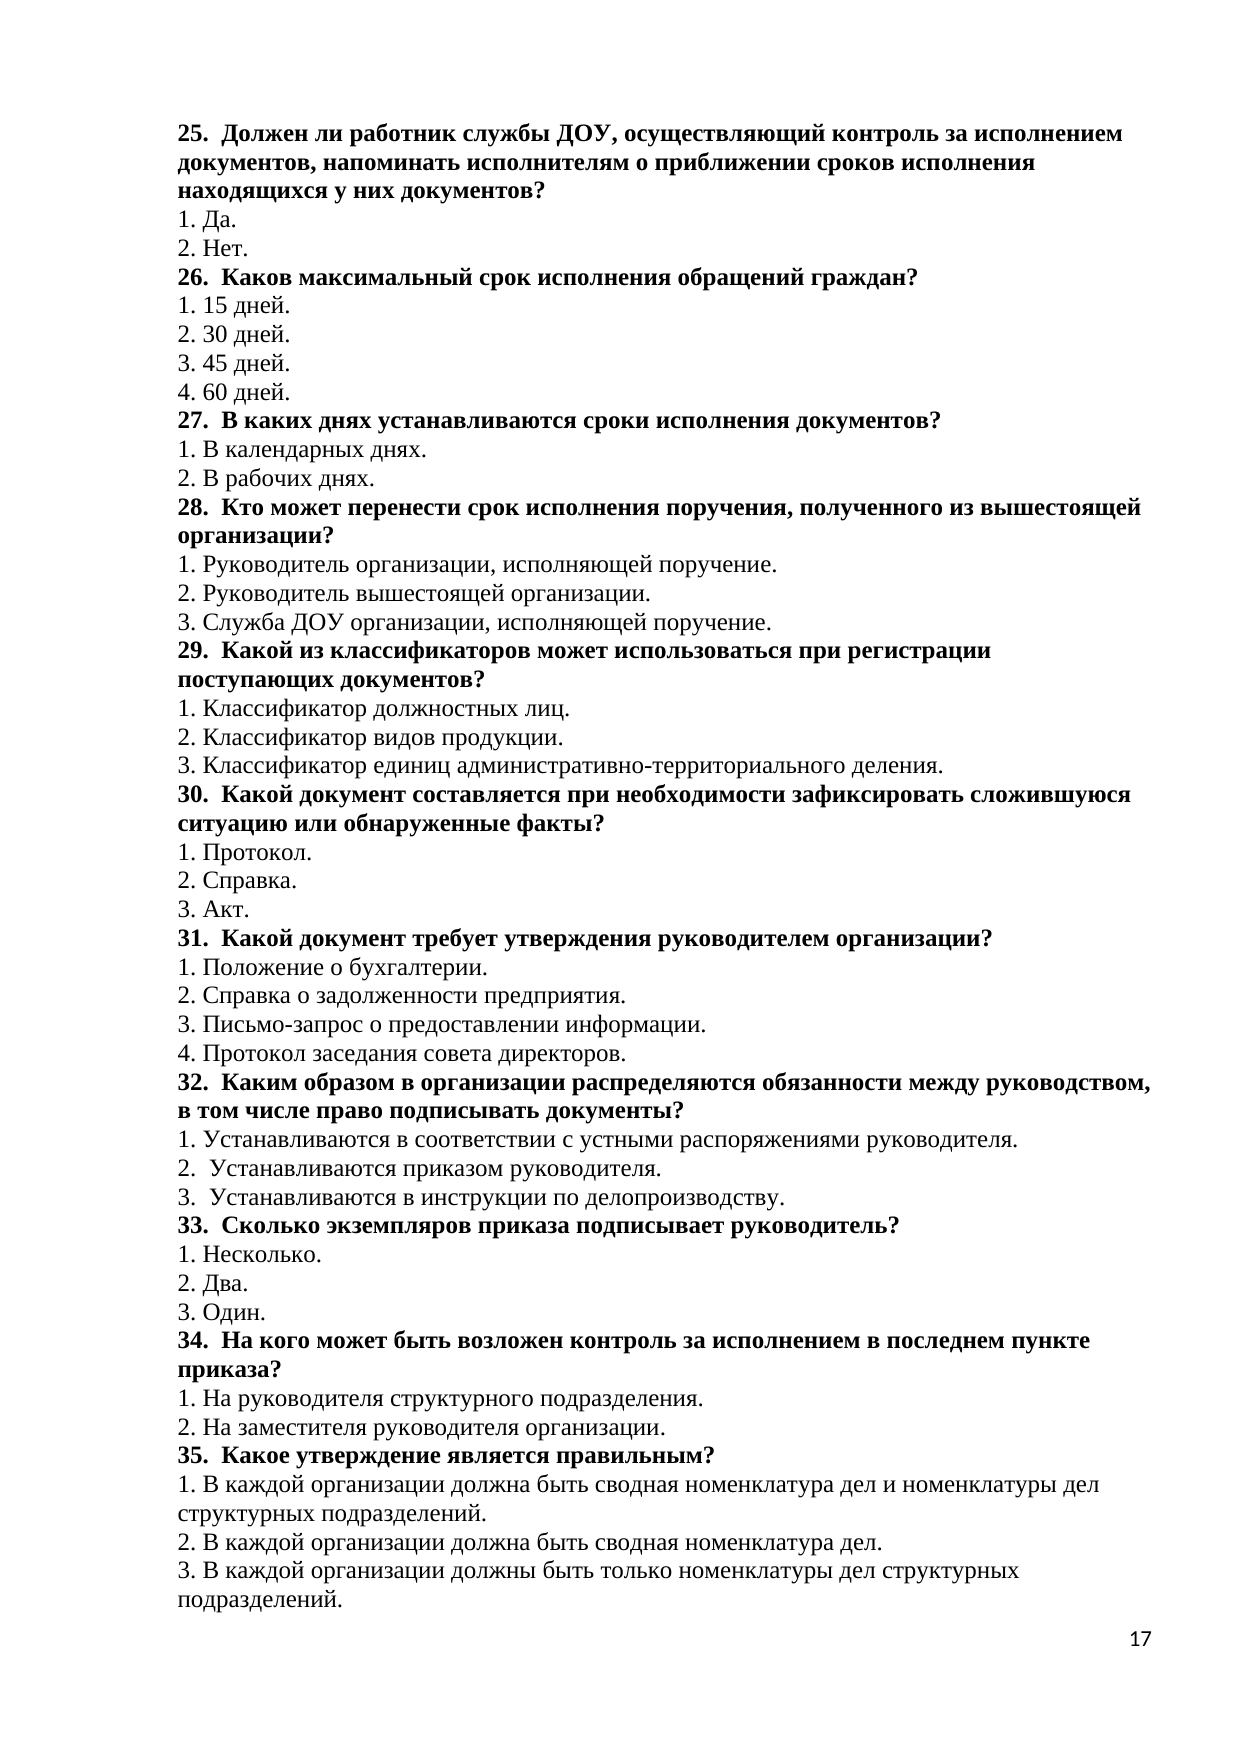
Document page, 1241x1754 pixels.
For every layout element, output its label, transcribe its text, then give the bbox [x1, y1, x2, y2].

text 3. 45 дней. [177, 348, 1152, 377]
text 1. Протокол. [177, 837, 1152, 866]
text 1. Положение о бухгалтерии. [177, 952, 1152, 981]
text 30. Какой документ составляется при необходимости зафиксировать сложившуюся ситуацию или обнаруженные факты? [177, 779, 1152, 837]
text 2. Руководитель вышестоящей организации. [177, 578, 1152, 607]
text 2. Справка. [177, 866, 1152, 894]
text 34. На кого может быть возложен контроль за исполнением в последнем пункте приказа? [177, 1326, 1152, 1383]
text 2. В рабочих днях. [177, 463, 1152, 492]
text 1. 15 дней. [177, 291, 1152, 319]
text 3. Служба ДОУ организации, исполняющей поручение. [177, 607, 1152, 636]
text 1. В календарных днях. [177, 434, 1152, 463]
text 3. Классификатор единиц административно-территориального деления. [177, 751, 1152, 779]
text 28. Кто может перенести срок исполнения поручения, полученного из вышестоящей организации? [177, 492, 1152, 549]
text 1. Да. [177, 204, 1152, 233]
text 1. На руководителя структурного подразделения. [177, 1383, 1152, 1412]
text 3. Письмо-запрос о предоставлении информации. [177, 1009, 1152, 1038]
text 1. Устанавливаются в соответствии с устными распоряжениями руководителя. [177, 1124, 1152, 1153]
text 2. На заместителя руководителя организации. [177, 1412, 1152, 1441]
text 31. Какой документ требует утверждения руководителем организации? [177, 923, 1152, 952]
text 29. Какой из классификаторов может использоваться при регистрации поступающих документов? [177, 636, 1152, 693]
text 2. Классификатор видов продукции. [177, 722, 1152, 751]
text 2. 30 дней. [177, 319, 1152, 348]
text 3. Один. [177, 1297, 1152, 1326]
text 4. 60 дней. [177, 377, 1152, 406]
text 35. Какое утверждение является правильным? [177, 1441, 1152, 1469]
text 27. В каких днях устанавливаются сроки исполнения документов? [177, 406, 1152, 434]
text 2. В каждой организации должна быть сводная номенклатура дел. [177, 1527, 1152, 1556]
text 4. Протокол заседания совета директоров. [177, 1038, 1152, 1067]
text 25. Должен ли работник службы ДОУ, осуществляющий контроль за исполнением документов, напоминать исполнителям о приближении сроков исполнения находящихся у них документов? [177, 118, 1152, 204]
text 26. Каков максимальный срок исполнения обращений граждан? [177, 262, 1152, 291]
text 3. Акт. [177, 894, 1152, 923]
text 2. Нет. [177, 233, 1152, 262]
text 1. Классификатор должностных лиц. [177, 693, 1152, 722]
text 2. Два. [177, 1268, 1152, 1297]
text 3. В каждой организации должны быть только номенклатуры дел структурных подразделений. [177, 1556, 1152, 1613]
text 2. Справка о задолженности предприятия. [177, 981, 1152, 1009]
text 1. Несколько. [177, 1239, 1152, 1268]
text 32. Каким образом в организации распределяются обязанности между руководством, в том числе право подписывать документы? [177, 1067, 1152, 1124]
text 33. Сколько экземпляров приказа подписывает руководитель? [177, 1211, 1152, 1239]
text 1. Руководитель организации, исполняющей поручение. [177, 549, 1152, 578]
text 2. Устанавливаются приказом руководителя. [177, 1153, 1152, 1182]
text 1. В каждой организации должна быть сводная номенклатура дел и номенклатуры дел структурных подразделений. [177, 1469, 1152, 1527]
text 3. Устанавливаются в инструкции по делопроизводству. [177, 1182, 1152, 1211]
